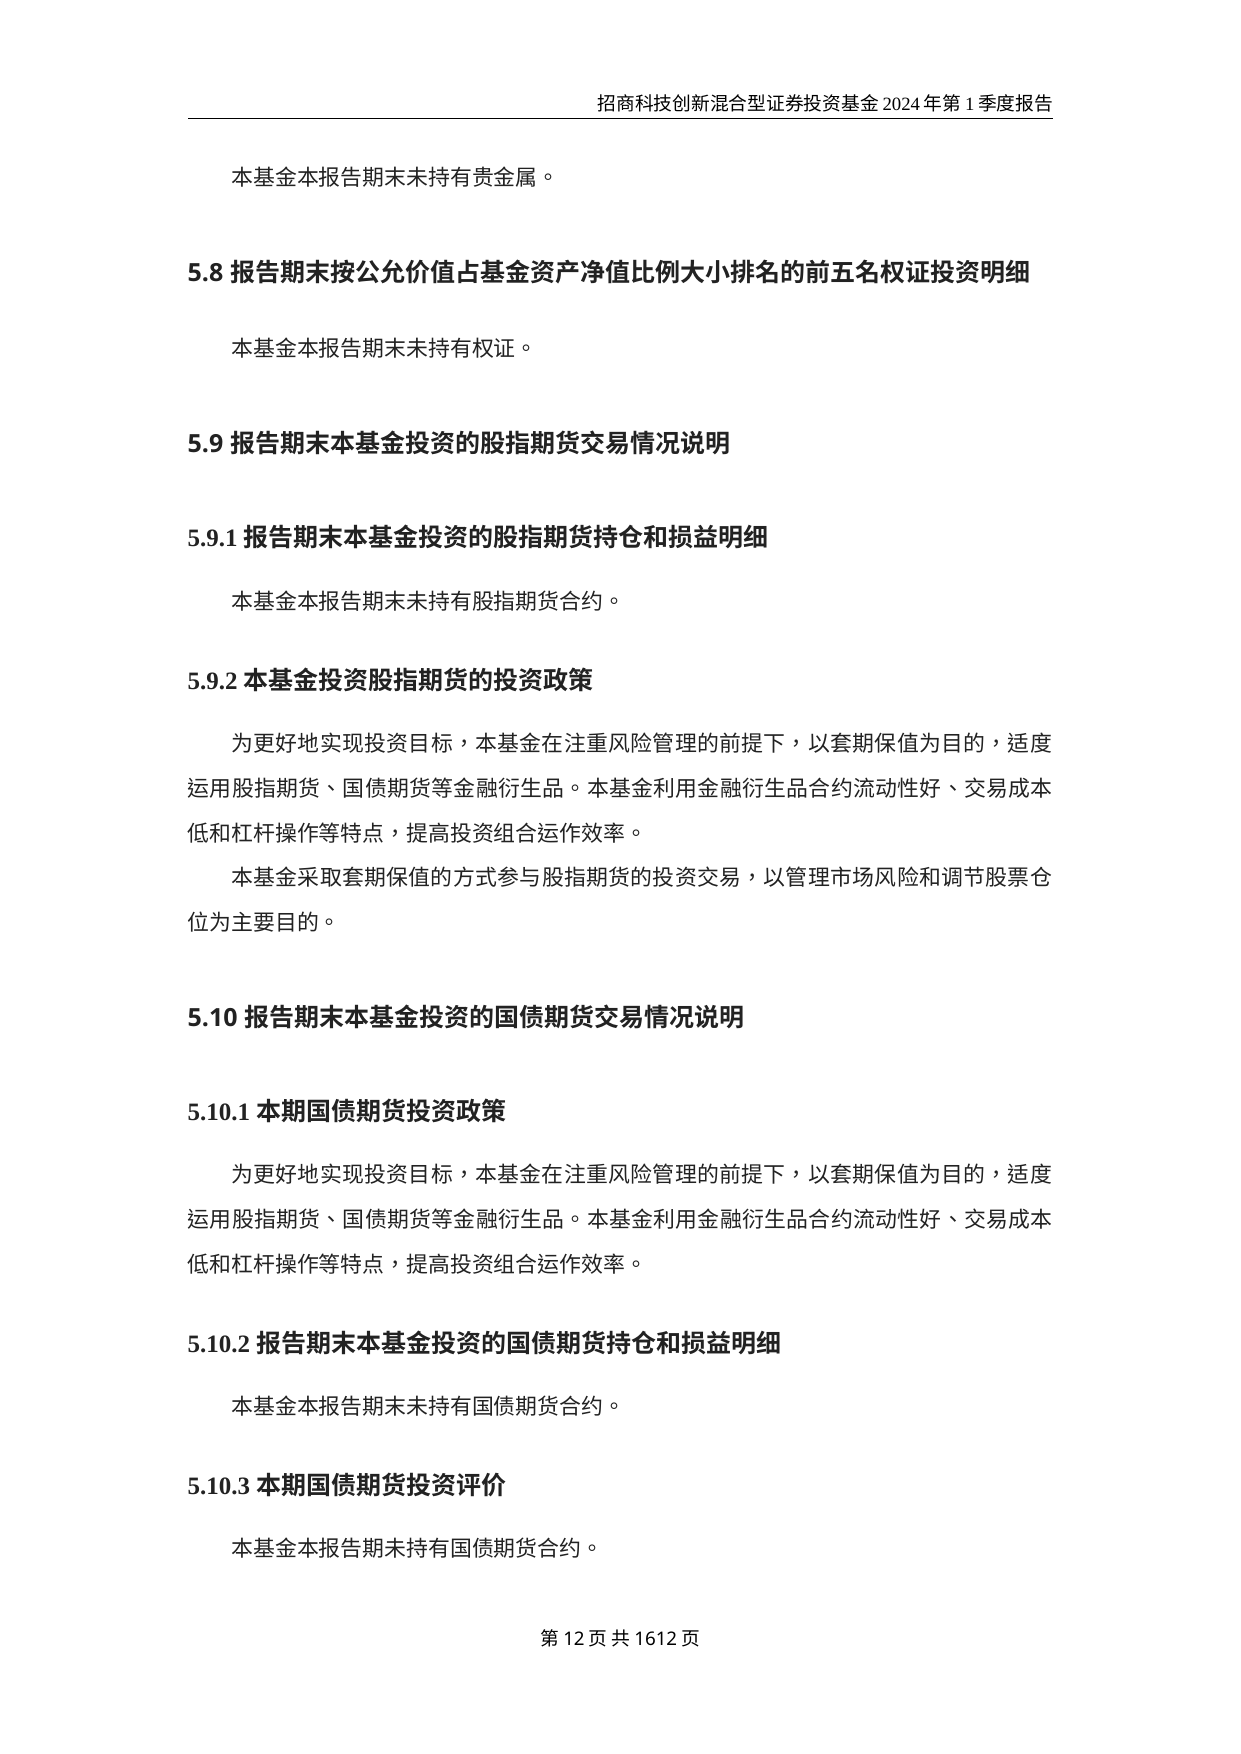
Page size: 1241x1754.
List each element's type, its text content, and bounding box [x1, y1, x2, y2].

text 本基金本报告期末未持有股指期货合约。 [187, 586, 1053, 616]
text 本期国债期货投资政策 [187, 1078, 1053, 1143]
text 本期国债期货投资评价 [187, 1452, 1053, 1517]
text 本基金本报告期末未持有权证。 [187, 333, 1053, 363]
text 本基金本报告期末未持有国债期货合约。 [187, 1391, 1053, 1421]
text 本基金本报告期未持有国债期货合约。 [187, 1533, 1053, 1563]
text 报告期末本基金投资的股指期货持仓和损益明细 [187, 505, 1053, 570]
text 本基金采取套期保值的方式参与股指期货的投资交易，以管理市场风险和调节股票仓位为主要目的。 [187, 862, 1053, 937]
text 本基金本报告期末未持有贵金属。 [187, 162, 1053, 192]
text 报告期末按公允价值占基金资产净值比例大小排名的前五名权证投资明细 [187, 239, 1053, 304]
text 为更好地实现投资目标，本基金在注重风险管理的前提下，以套期保值为目的，适度运用股指期货、国债期货等金融衍生品。本基金利用金融衍生品合约流动性好、交易成本低和杠杆操作等特点，提高投资组合运作效率。 [187, 728, 1053, 847]
text 报告期末本基金投资的国债期货持仓和损益明细 [187, 1310, 1053, 1375]
text 报告期末本基金投资的股指期货交易情况说明 [187, 411, 1053, 476]
text 本基金投资股指期货的投资政策 [187, 647, 1053, 712]
text 为更好地实现投资目标，本基金在注重风险管理的前提下，以套期保值为目的，适度运用股指期货、国债期货等金融衍生品。本基金利用金融衍生品合约流动性好、交易成本低和杠杆操作等特点，提高投资组合运作效率。 [187, 1159, 1053, 1279]
text 报告期末本基金投资的国债期货交易情况说明 [187, 984, 1053, 1049]
